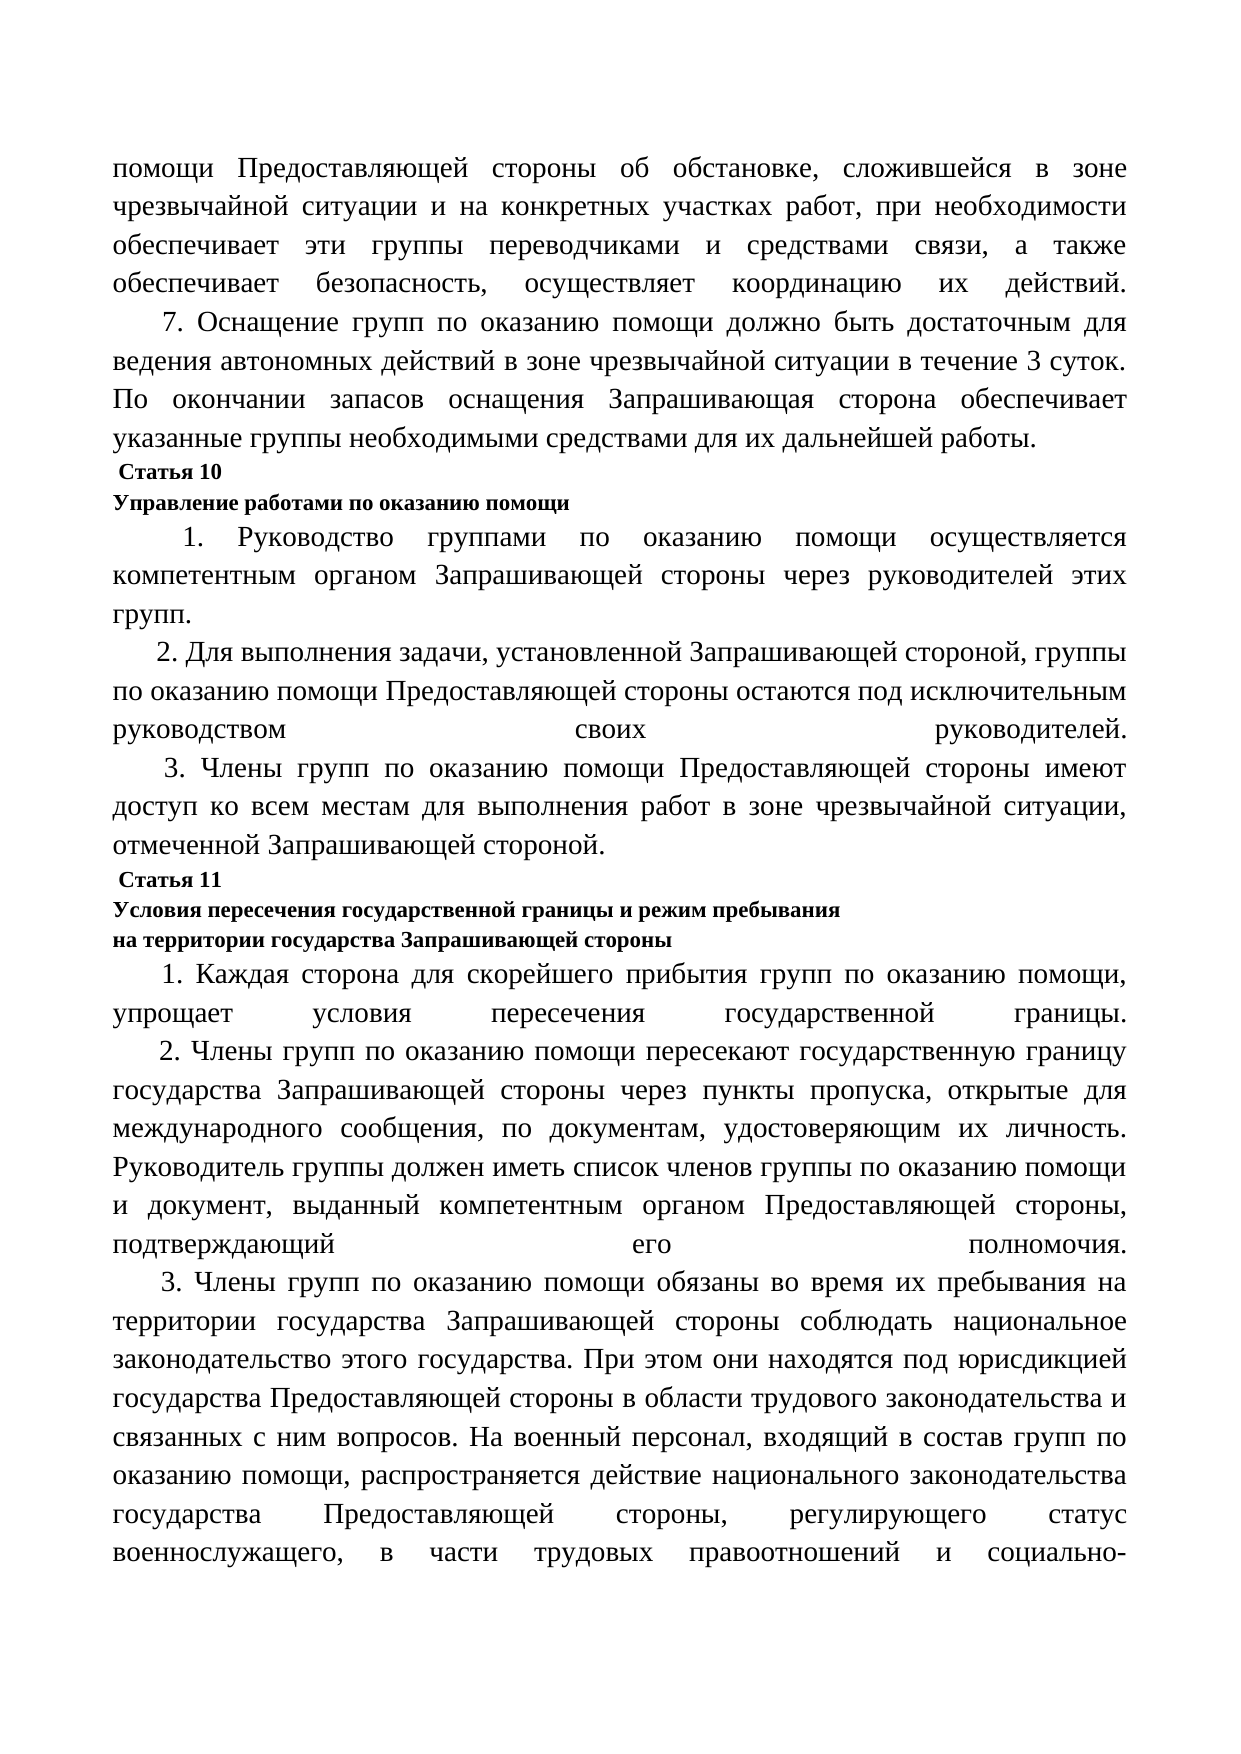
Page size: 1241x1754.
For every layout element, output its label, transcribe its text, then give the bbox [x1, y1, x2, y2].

text Статья 11 Условия пересечения государственной границы и режим пребывания на территории государства Запрашивающей стороны [112, 866, 1128, 952]
text Статья 10 Управление работами по оказанию помощи [112, 458, 1128, 515]
text 1. Руководство группами по оказанию помощи осуществляется компетентным органом Запрашивающей стороны через руководителей этих групп. 2. Для выполнения задачи, установленной Запрашивающей стороной, группы по оказанию помощи Предоставляющей стороны остаются под исключительным руководством своих руководителей. 3. Члены групп по оказанию помощи Предоставляющей стороны имеют доступ ко всем местам для выполнения работ в зоне чрезвычайной ситуации, отмеченной Запрашивающей стороной. [112, 519, 1128, 861]
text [112, 956, 1128, 1568]
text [112, 150, 1128, 453]
